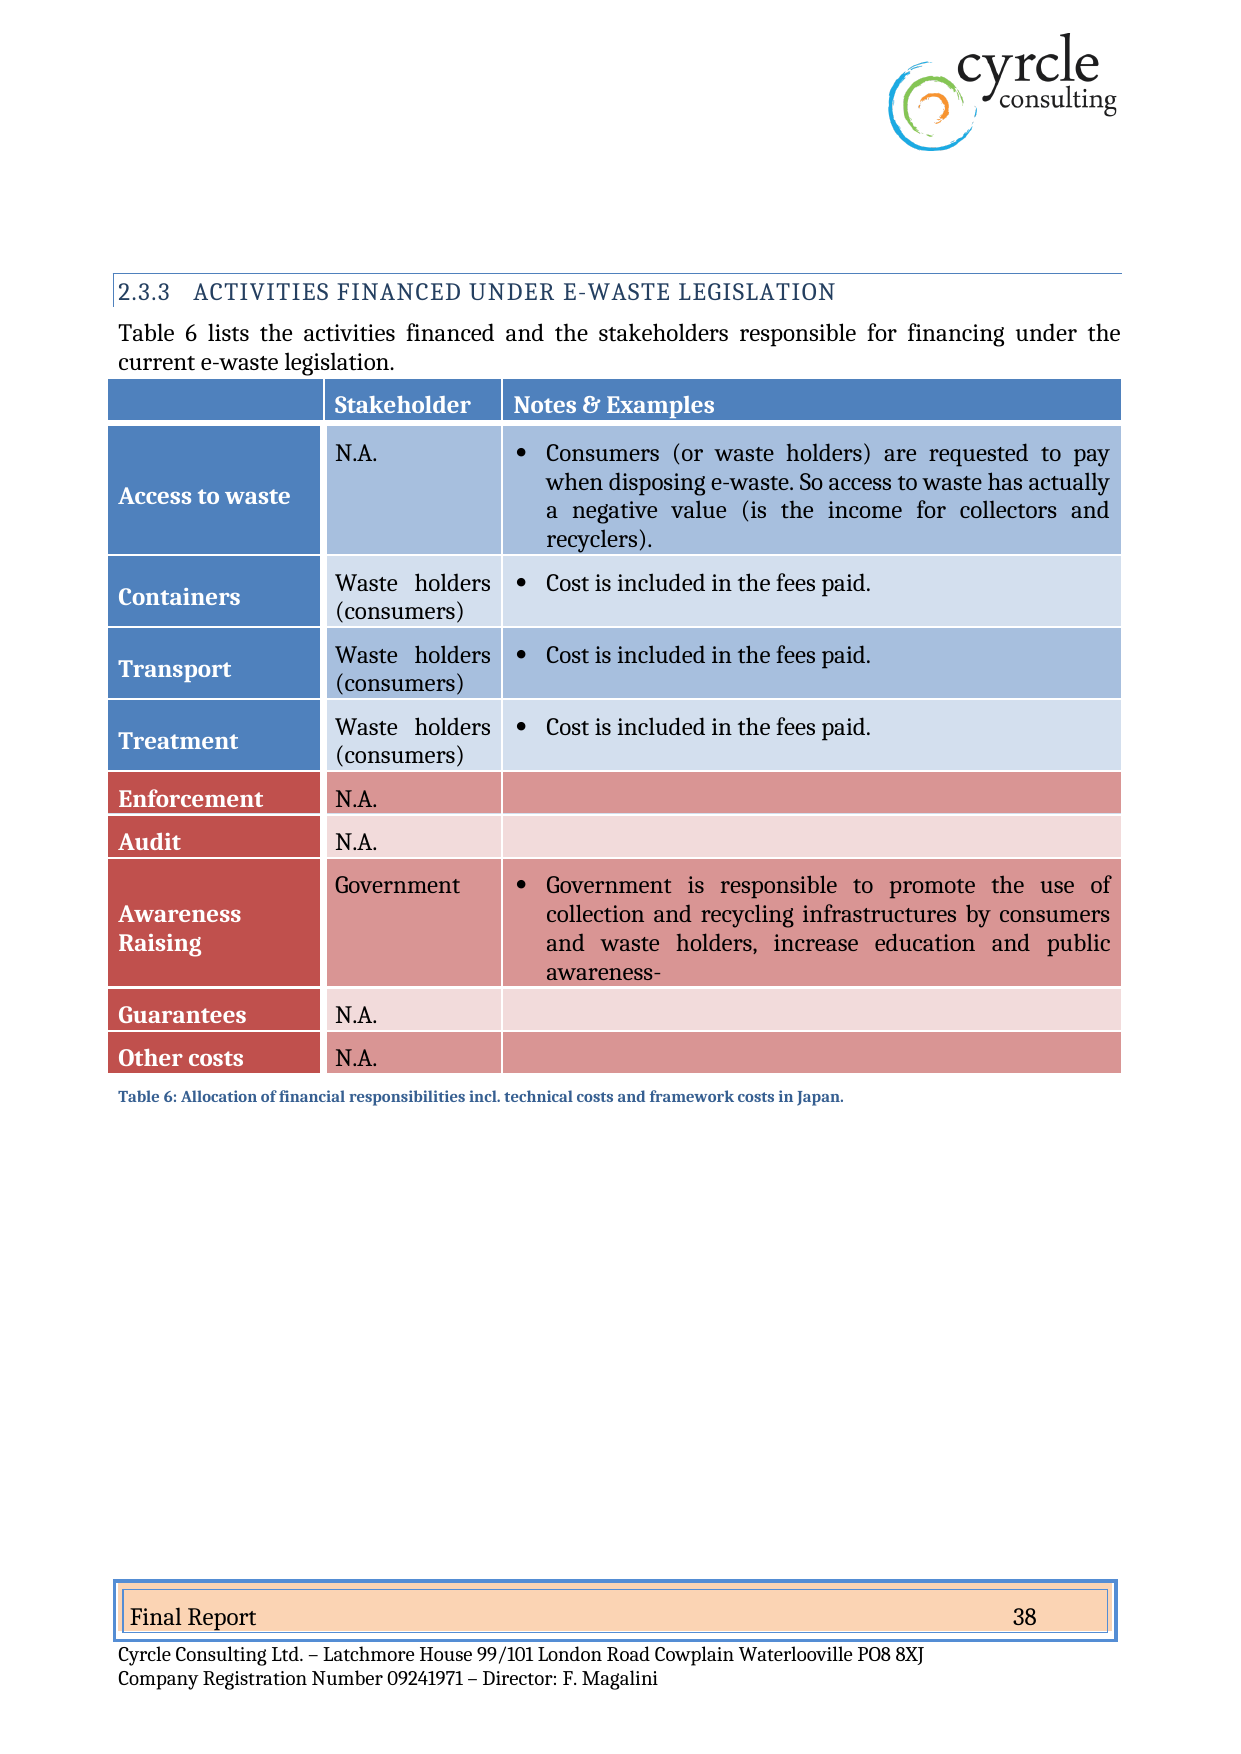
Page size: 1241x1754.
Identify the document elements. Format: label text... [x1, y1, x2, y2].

table_cell Access to waste [108, 426, 320, 554]
table_cell Audit [108, 816, 320, 857]
table_cell [503, 989, 1121, 1030]
picture [888, 33, 1117, 151]
table_cell Other costs [108, 1032, 320, 1073]
table_cell Containers [108, 556, 320, 626]
table_cell Waste holders (consumers) [327, 700, 501, 770]
table_cell Enforcement [108, 772, 320, 813]
table_cell [503, 772, 1121, 813]
table_cell Guarantees [108, 989, 320, 1030]
table_cell Consumers (or waste holders) are requested to pay when disposing e-waste. So access to waste has actually a negative value (is the income for collectors and recyclers). [503, 426, 1121, 554]
table_cell Cost is included in the fees paid. [503, 628, 1121, 698]
table_cell Government is responsible to promote the use of collection and recycling infrastructures by consumers and waste holders, increase education and public awareness- [503, 859, 1121, 986]
table_cell [503, 816, 1121, 857]
table_header [108, 379, 323, 420]
table_cell N.A. [327, 989, 501, 1030]
table_cell Waste holders (consumers) [327, 556, 501, 626]
table_cell Cost is included in the fees paid. [503, 556, 1121, 626]
table_cell N.A. [327, 772, 501, 813]
text Table 6: Allocation of financial responsibilities incl. technical costs and framework costs in Japan. [118, 1088, 1122, 1107]
table_header Stakeholder [325, 379, 501, 420]
table_cell Transport [108, 628, 320, 698]
text Table 6 lists the activities financed and the stakeholders responsible for financing under the current e-waste legislation. [118, 319, 1122, 377]
table_cell Cost is included in the fees paid. [503, 700, 1121, 770]
table_header Notes & Examples [503, 379, 1121, 420]
subtitle Activities financed under e-waste legislation [114, 274, 1122, 307]
table_cell Waste holders (consumers) [327, 628, 501, 698]
table_cell N.A. [327, 816, 501, 857]
table_cell N.A. [327, 426, 501, 554]
table_cell N.A. [327, 1032, 501, 1073]
table_cell Awareness Raising [108, 859, 320, 986]
table_cell [503, 1032, 1121, 1073]
table_cell Treatment [108, 700, 320, 770]
table_cell Government [327, 859, 501, 986]
